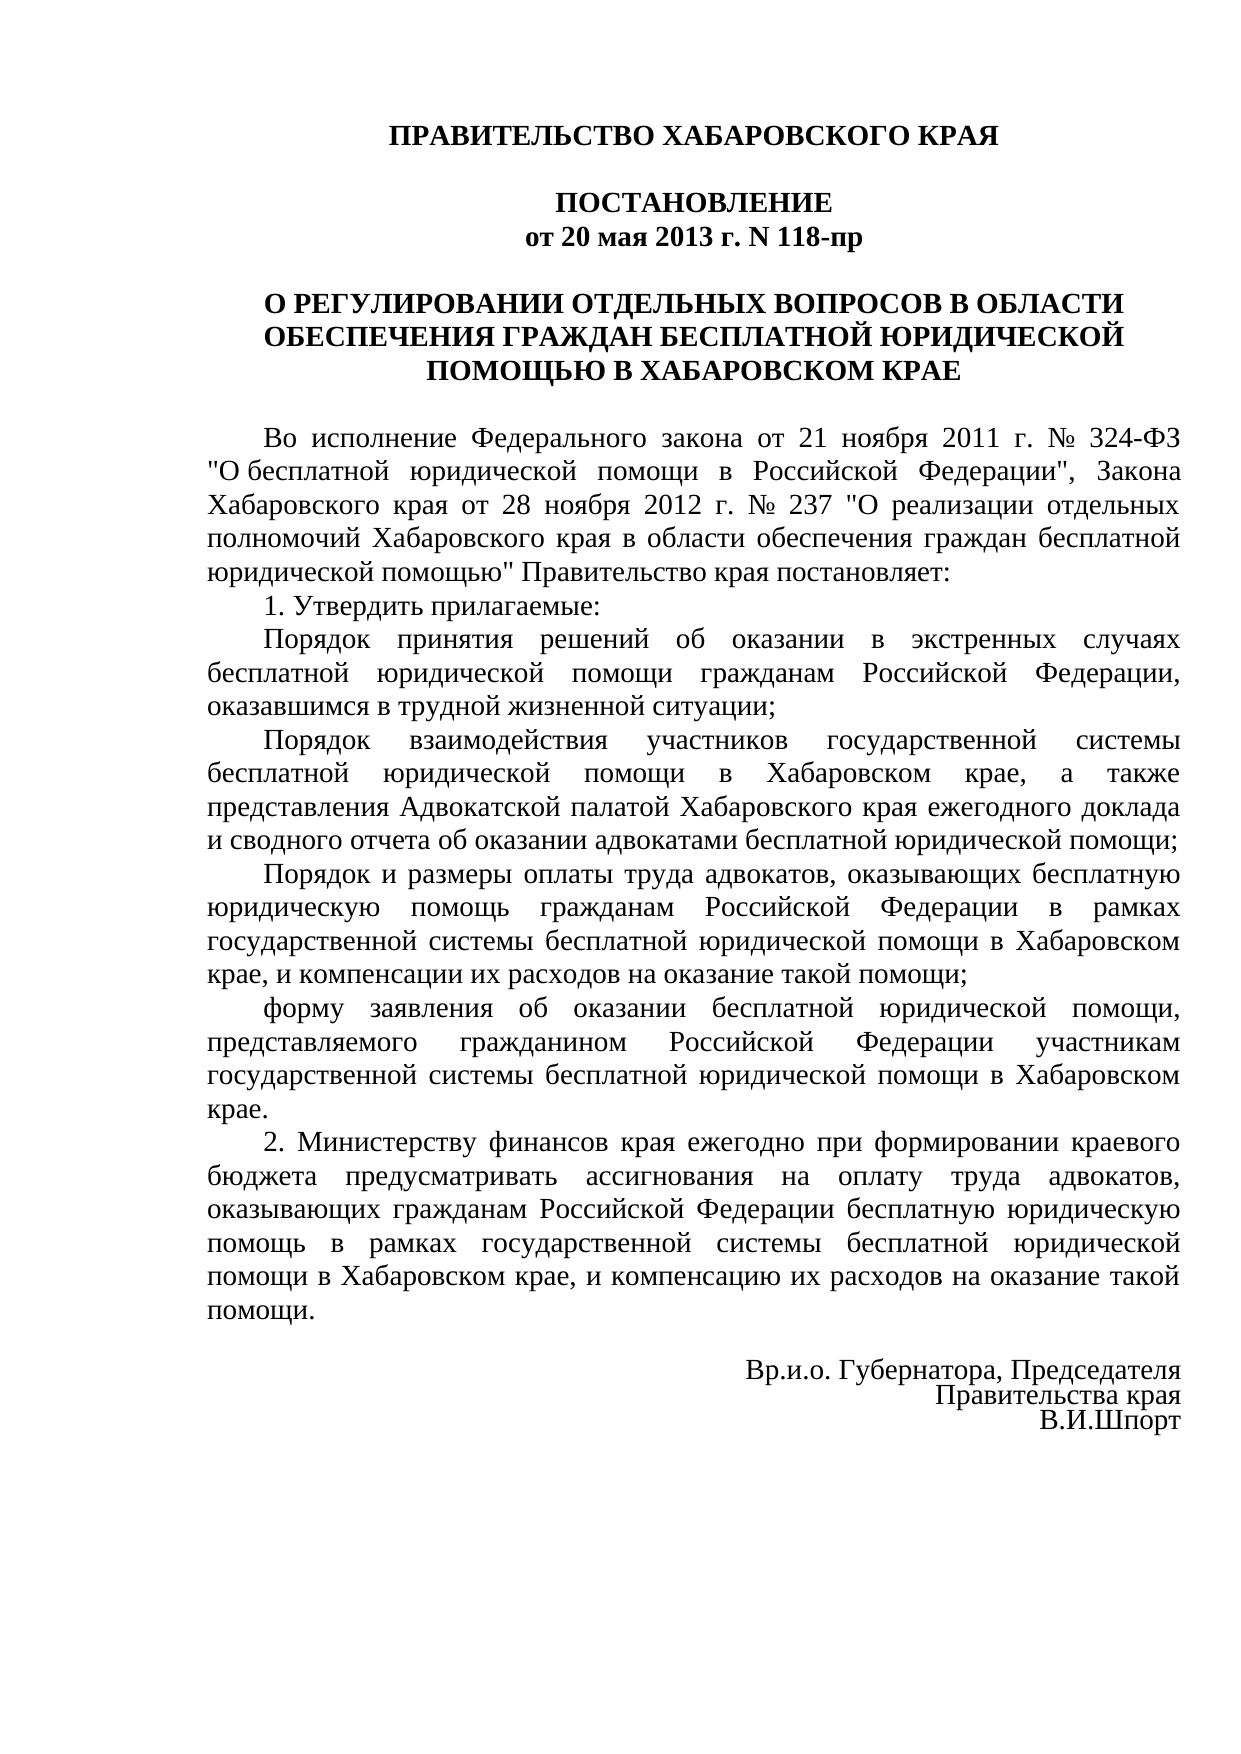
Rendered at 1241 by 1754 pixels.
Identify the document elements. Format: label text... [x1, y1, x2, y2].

title от 20 мая 2013 г. N 118-пр [207, 219, 1181, 252]
text Вр.и.о. Губернатора, Председателя [207, 1359, 1181, 1384]
text 1. Утвердить прилагаемые: [207, 588, 1181, 621]
title ПРАВИТЕЛЬСТВО ХАБАРОВСКОГО КРАЯ [207, 118, 1181, 152]
text Правительства края [207, 1384, 1181, 1409]
text форму заявления об оказании бесплатной юридической помощи, представляемого гражданином Российской Федерации участникам государственной системы бесплатной юридической помощи в Хабаровском крае. [207, 990, 1181, 1124]
title О РЕГУЛИРОВАНИИ ОТДЕЛЬНЫХ ВОПРОСОВ В ОБЛАСТИ ОБЕСПЕЧЕНИЯ ГРАЖДАН БЕСПЛАТНОЙ ЮРИДИЧЕСКОЙ ПОМОЩЬЮ В ХАБАРОВСКОМ КРАЕ [207, 286, 1181, 386]
text Порядок и размеры оплаты труда адвокатов, оказывающих бесплатную юридическую помощь гражданам Российской Федерации в рамках государственной системы бесплатной юридической помощи в Хабаровском крае, и компенсации их расходов на оказание такой помощи; [207, 856, 1181, 990]
text 2. Министерству финансов края ежегодно при формировании краевого бюджета предусматривать ассигнования на оплату труда адвокатов, оказывающих гражданам Российской Федерации бесплатную юридическую помощь в рамках государственной системы бесплатной юридической помощи в Хабаровском крае, и компенсацию их расходов на оказание такой помощи. [207, 1124, 1181, 1326]
title ПОСТАНОВЛЕНИЕ [207, 185, 1181, 219]
text Во исполнение Федерального закона от 21 ноября 2011 г. № 324-ФЗ "О бесплатной юридической помощи в Российской Федерации", Закона Хабаровского края от 28 ноября 2012 г. № 237 "О реализации отдельных полномочий Хабаровского края в области обеспечения граждан бесплатной юридической помощью" Правительство края постановляет: [207, 420, 1181, 588]
text В.И.Шпорт [207, 1409, 1181, 1434]
text Порядок взаимодействия участников государственной системы бесплатной юридической помощи в Хабаровском крае, а также представления Адвокатской палатой Хабаровского края ежегодного доклада и сводного отчета об оказании адвокатами бесплатной юридической помощи; [207, 722, 1181, 856]
text Порядок принятия решений об оказании в экстренных случаях бесплатной юридической помощи гражданам Российской Федерации, оказавшимся в трудной жизненной ситуации; [207, 621, 1181, 722]
